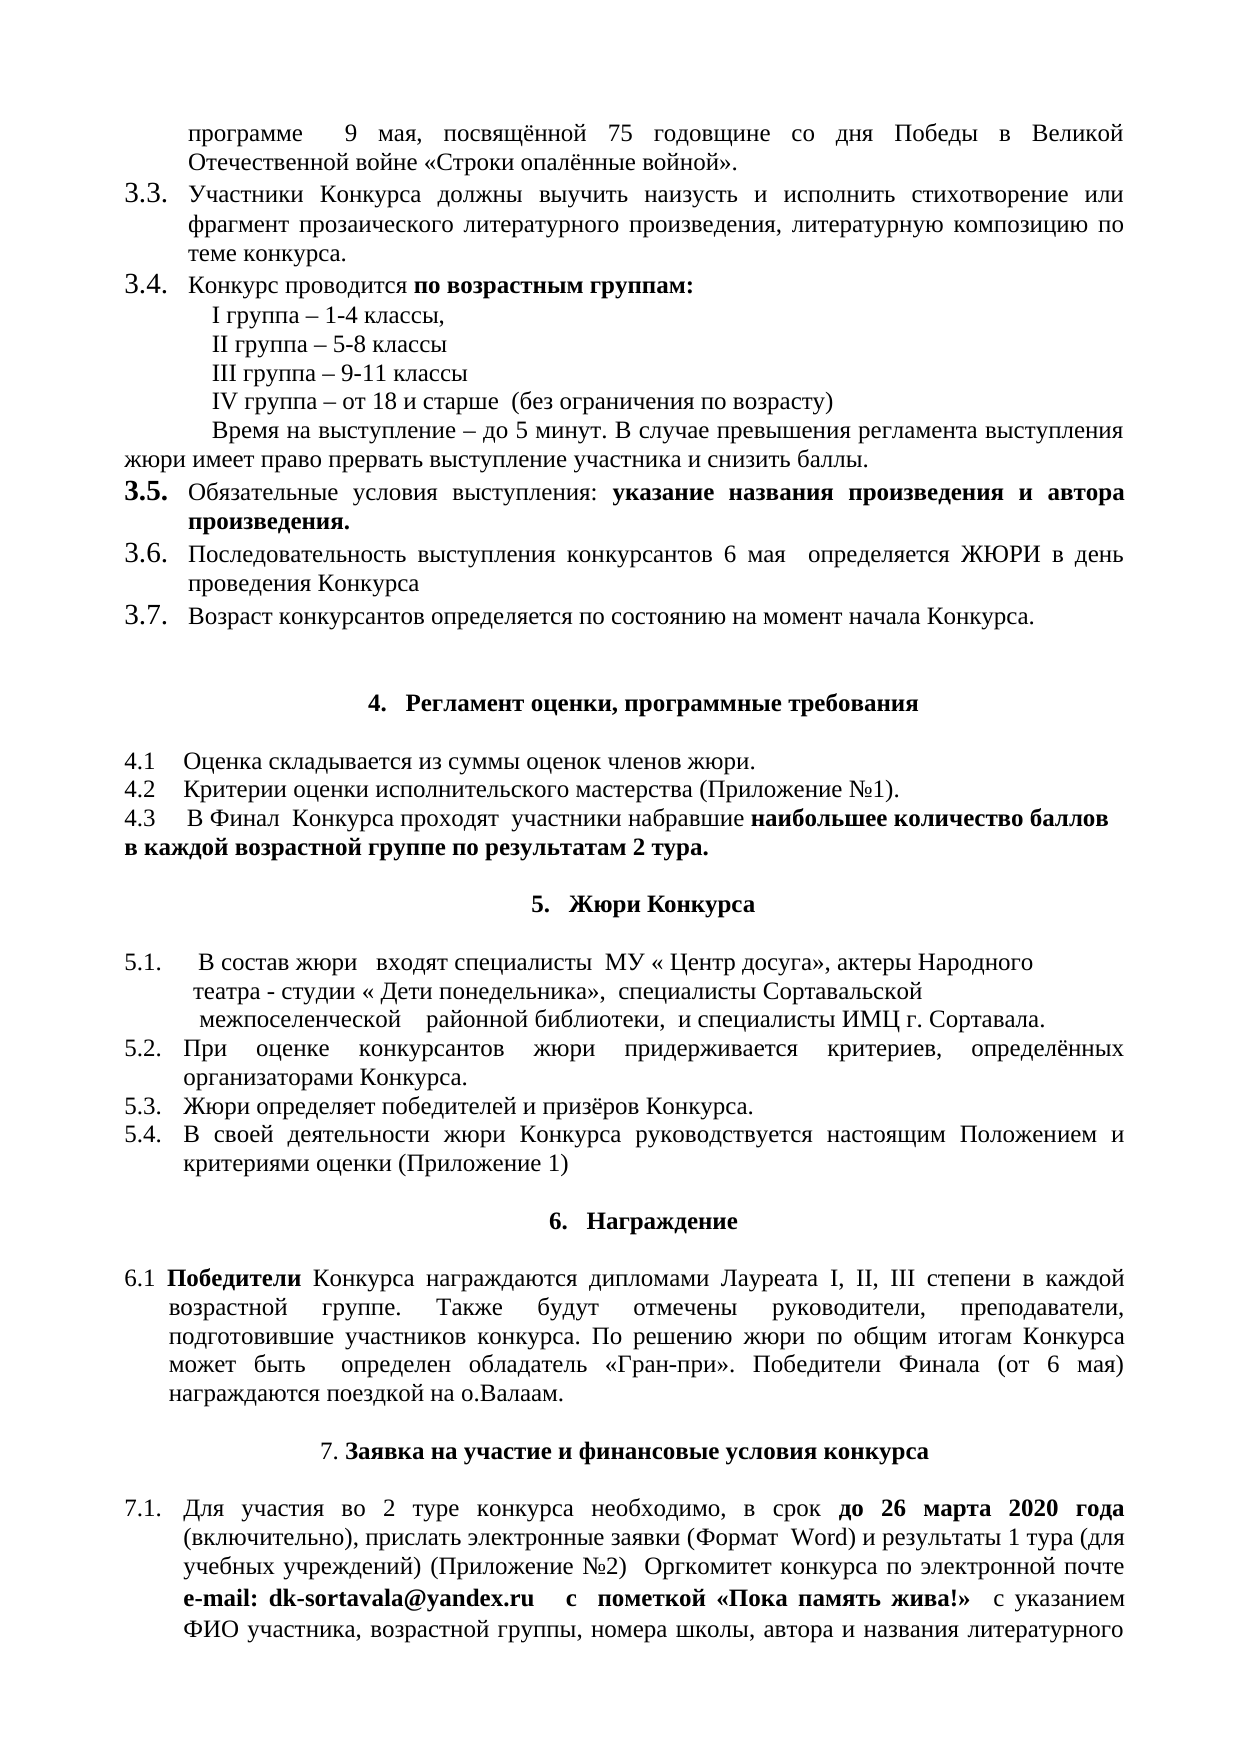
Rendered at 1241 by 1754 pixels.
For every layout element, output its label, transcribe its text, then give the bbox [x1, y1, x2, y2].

text IV группа – от 18 и старше (без ограничения по возрасту) [124, 386, 1125, 415]
text 7. Заявка на участие и финансовые условия конкурса [124, 1436, 1125, 1464]
text 6.1 Победители Конкурса награждаются дипломами Лауреата I, II, III степени в каждой возрастной группе. Также будут отмечены руководители, преподаватели, подготовившие участников конкурса. По решению жюри по общим итогам Конкурса может быть определен обладатель «Гран-при». Победители Финала (от 6 мая) награждаются поездкой на о.Валаам. [124, 1263, 1125, 1407]
text 5.3. Жюри определяет победителей и призёров Конкурса. [124, 1091, 1125, 1119]
text 4.3 В Финал Конкурса проходят участники набравшие наибольшее количество баллов в каждой возрастной группе по результатам 2 тура. [124, 803, 1125, 861]
text 5.2. При оценке конкурсантов жюри придерживается критериев, определённых организаторами Конкурса. [124, 1033, 1125, 1091]
text III группа – 9-11 классы [124, 358, 1125, 386]
text 5.4. В своей деятельности жюри Конкурса руководствуется настоящим Положением и критериями оценки (Приложение 1) [124, 1119, 1125, 1177]
subtitle театра - студии « Дети понедельника», специалисты Сортавальской [124, 976, 1125, 1004]
list Возраст конкурсантов определяется по состоянию на момент начала Конкурса. [124, 597, 1125, 631]
list Конкурс проводится по возрастным группам: [124, 267, 1125, 300]
list Критерии оценки исполнительского мастерства (Приложение №1). [124, 774, 1125, 803]
list Обязательные условия выступления: указание названия произведения и автора произведения. [124, 473, 1125, 535]
list Участники Конкурса должны выучить наизусть и исполнить стихотворение или фрагмент прозаического литературного произведения, литературную композицию по теме конкурса. [124, 176, 1125, 267]
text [124, 1493, 1125, 1642]
subtitle 5.1. В состав жюри входят специалисты МУ « Центр досуга», актеры Народного [124, 947, 1125, 976]
text I группа – 1-4 классы, [124, 300, 1125, 329]
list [124, 118, 1125, 176]
list Награждение [162, 1206, 1125, 1234]
list Регламент оценки, программные требования [162, 688, 1125, 717]
list Оценка складывается из суммы оценок членов жюри. [124, 746, 1125, 774]
text Время на выступление – до 5 минут. В случае превышения регламента выступления жюри имеет право прервать выступление участника и снизить баллы. [124, 415, 1125, 473]
list Последовательность выступления конкурсантов 6 мая определяется ЖЮРИ в день проведения Конкурса [124, 535, 1125, 597]
subtitle Жюри Конкурса [162, 889, 1125, 918]
subtitle межпоселенческой районной библиотеки, и специалисты ИМЦ г. Сортавала. [124, 1004, 1125, 1033]
text II группа – 5-8 классы [124, 329, 1125, 358]
